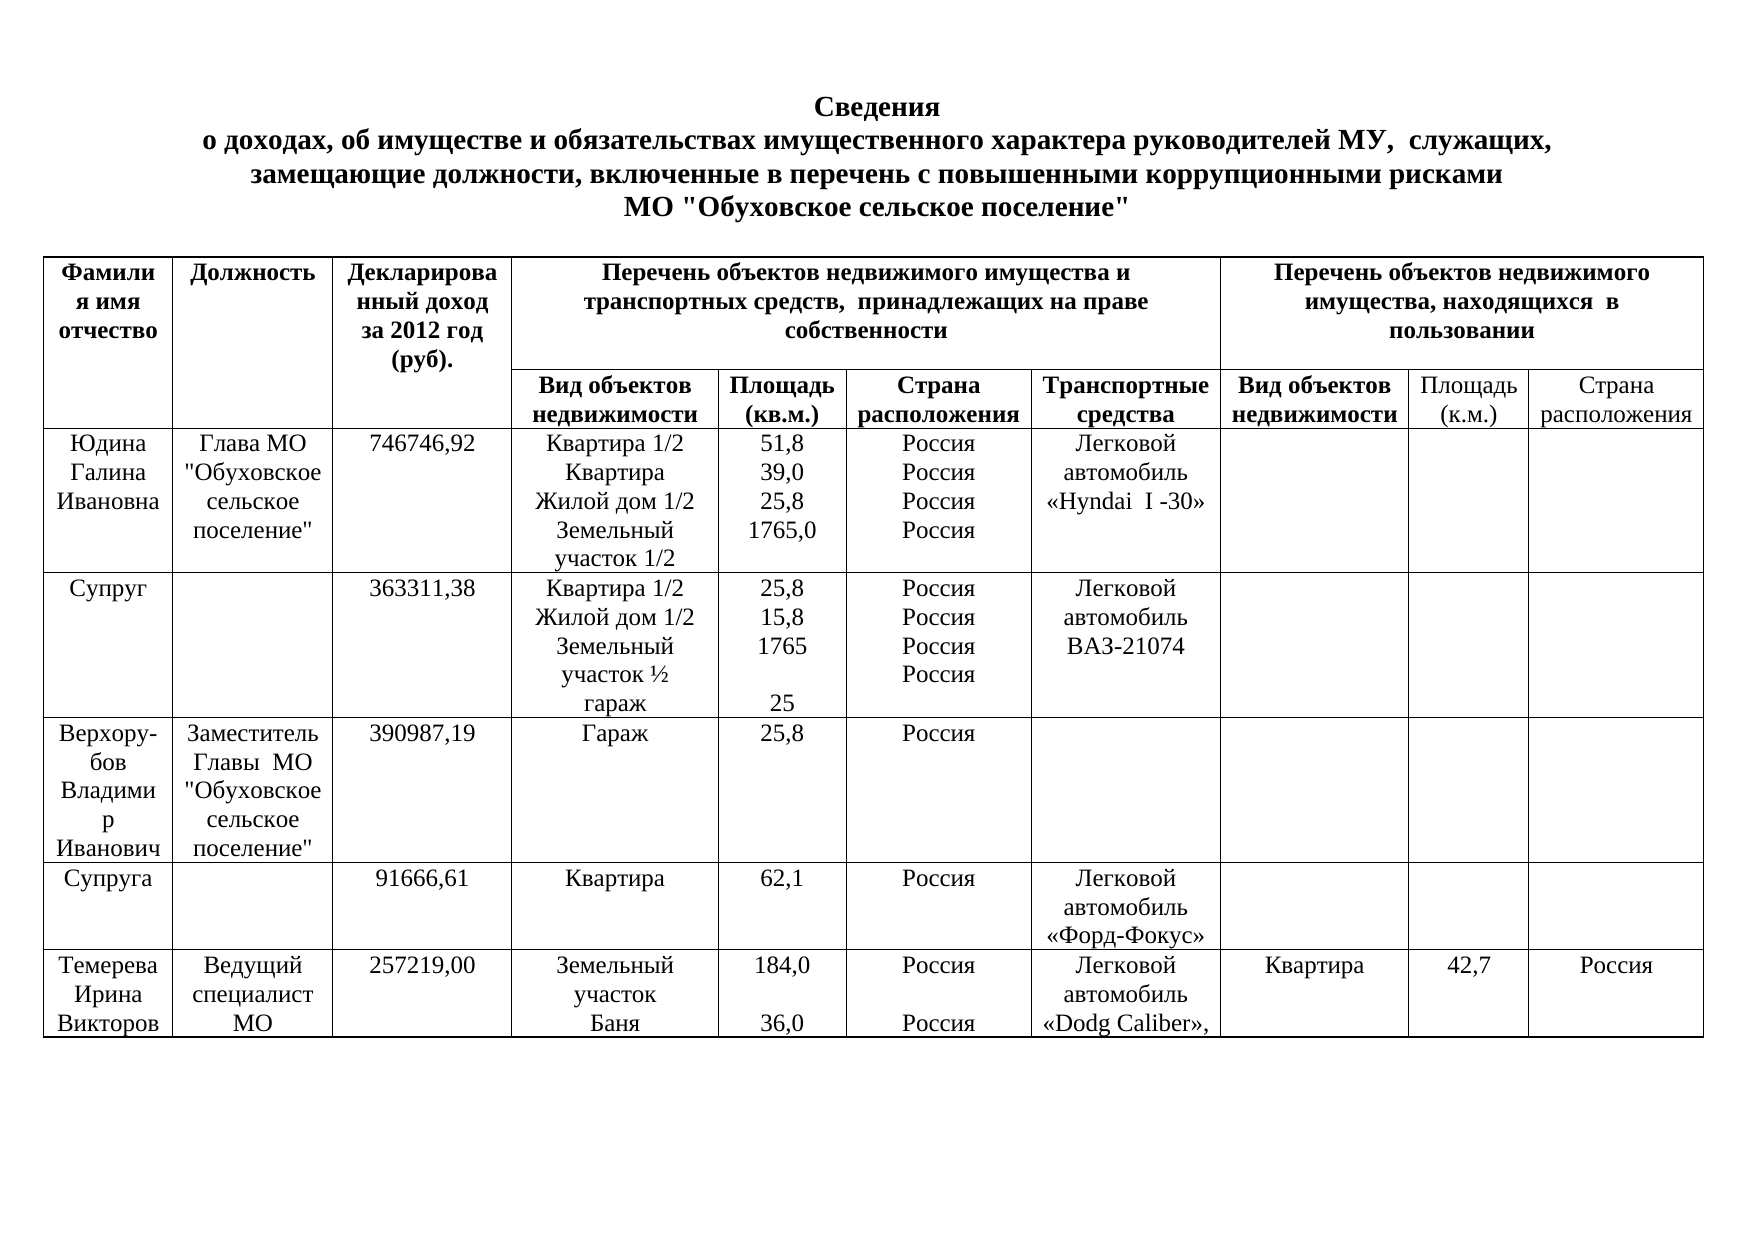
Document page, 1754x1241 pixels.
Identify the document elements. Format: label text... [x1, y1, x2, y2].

table_cell [1409, 573, 1528, 717]
table_cell [1529, 718, 1703, 862]
table_cell Россия Россия [847, 950, 1031, 1036]
table_cell 25,8 15,8 1765 25 [719, 573, 846, 717]
table_cell Россия Россия Россия Россия [847, 429, 1031, 572]
table_cell Россия [1529, 950, 1703, 1036]
table_cell 363311,38 [333, 573, 511, 717]
table_header Фамилия имя отчество [44, 258, 172, 427]
table_cell Квартира [512, 863, 718, 949]
table_cell Верхору-бов Владимир Иванович [44, 718, 172, 862]
table_cell [1529, 863, 1703, 949]
table_cell Юдина Галина Ивановна [44, 429, 172, 572]
table_cell [1529, 573, 1703, 717]
table_header Декларированный доход за 2012 год (руб). [333, 258, 511, 427]
table_cell [1409, 718, 1528, 862]
table_cell Россия [847, 863, 1031, 949]
table_cell 184,0 36,0 [719, 950, 846, 1036]
table_cell 51,8 39,0 25,8 1765,0 [719, 429, 846, 572]
table_cell Легковой автомобиль «Hyndai I -30» [1032, 429, 1220, 572]
table_cell Площадь (кв.м.) [719, 370, 846, 427]
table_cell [512, 950, 718, 1036]
table_cell 91666,61 [333, 863, 511, 949]
text Сведения [118, 89, 1636, 122]
table_cell 257219,00 [333, 950, 511, 1036]
table_cell [173, 573, 332, 717]
table_cell Супруг [44, 573, 172, 717]
table_cell Площадь (к.м.) [1409, 370, 1528, 427]
table_cell Вид объектов недвижимости [1221, 370, 1408, 427]
table_header Перечень объектов недвижимого имущества, находящихся в пользовании [1221, 258, 1703, 369]
text о доходах, об имуществе и обязательствах имущественного характера руководителей МУ, служащих, замещающие должности, включенные в перечень с повышенными коррупционными рисками [118, 122, 1636, 189]
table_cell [173, 950, 332, 1036]
table_cell [173, 863, 332, 949]
table_cell 390987,19 [333, 718, 511, 862]
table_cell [1032, 950, 1220, 1036]
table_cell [44, 950, 172, 1036]
table_cell Глава МО "Обуховское сельское поселение" [173, 429, 332, 572]
table_cell 62,1 [719, 863, 846, 949]
table_cell [1032, 718, 1220, 862]
text МО "Обуховское сельское поселение" [118, 189, 1636, 223]
table_cell Легковой автомобиль «Форд-Фокус» [1032, 863, 1220, 949]
table_header Перечень объектов недвижимого имущества и транспортных средств, принадлежащих на праве собственности [512, 258, 1220, 369]
table_cell [1221, 429, 1408, 572]
table_header Должность [173, 258, 332, 427]
table_cell Вид объектов недвижимости [512, 370, 718, 427]
table_cell 746746,92 [333, 429, 511, 572]
table_cell 42,7 [1409, 950, 1528, 1036]
table_cell Россия [847, 718, 1031, 862]
table_cell [1221, 718, 1408, 862]
table_cell Квартира 1/2 Жилой дом 1/2 Земельный участок ½ гараж [512, 573, 718, 717]
table_cell [1529, 429, 1703, 572]
table_cell Страна расположения [1529, 370, 1703, 427]
table_cell Квартира 1/2 Квартира Жилой дом 1/2 Земельный участок 1/2 [512, 429, 718, 572]
table_cell 25,8 [719, 718, 846, 862]
table_cell [1409, 863, 1528, 949]
table_cell Квартира [1221, 950, 1408, 1036]
table_cell Супруга [44, 863, 172, 949]
table_cell Заместитель Главы МО "Обуховское сельское поселение" [173, 718, 332, 862]
table_cell Страна расположения [847, 370, 1031, 427]
table_cell [1409, 429, 1528, 572]
table_cell Транспортные средства [1032, 370, 1220, 427]
table_cell Гараж [512, 718, 718, 862]
table_cell [1221, 573, 1408, 717]
table_cell Легковой автомобиль ВАЗ-21074 [1032, 573, 1220, 717]
table_cell [1221, 863, 1408, 949]
table_cell Россия Россия Россия Россия [847, 573, 1031, 717]
